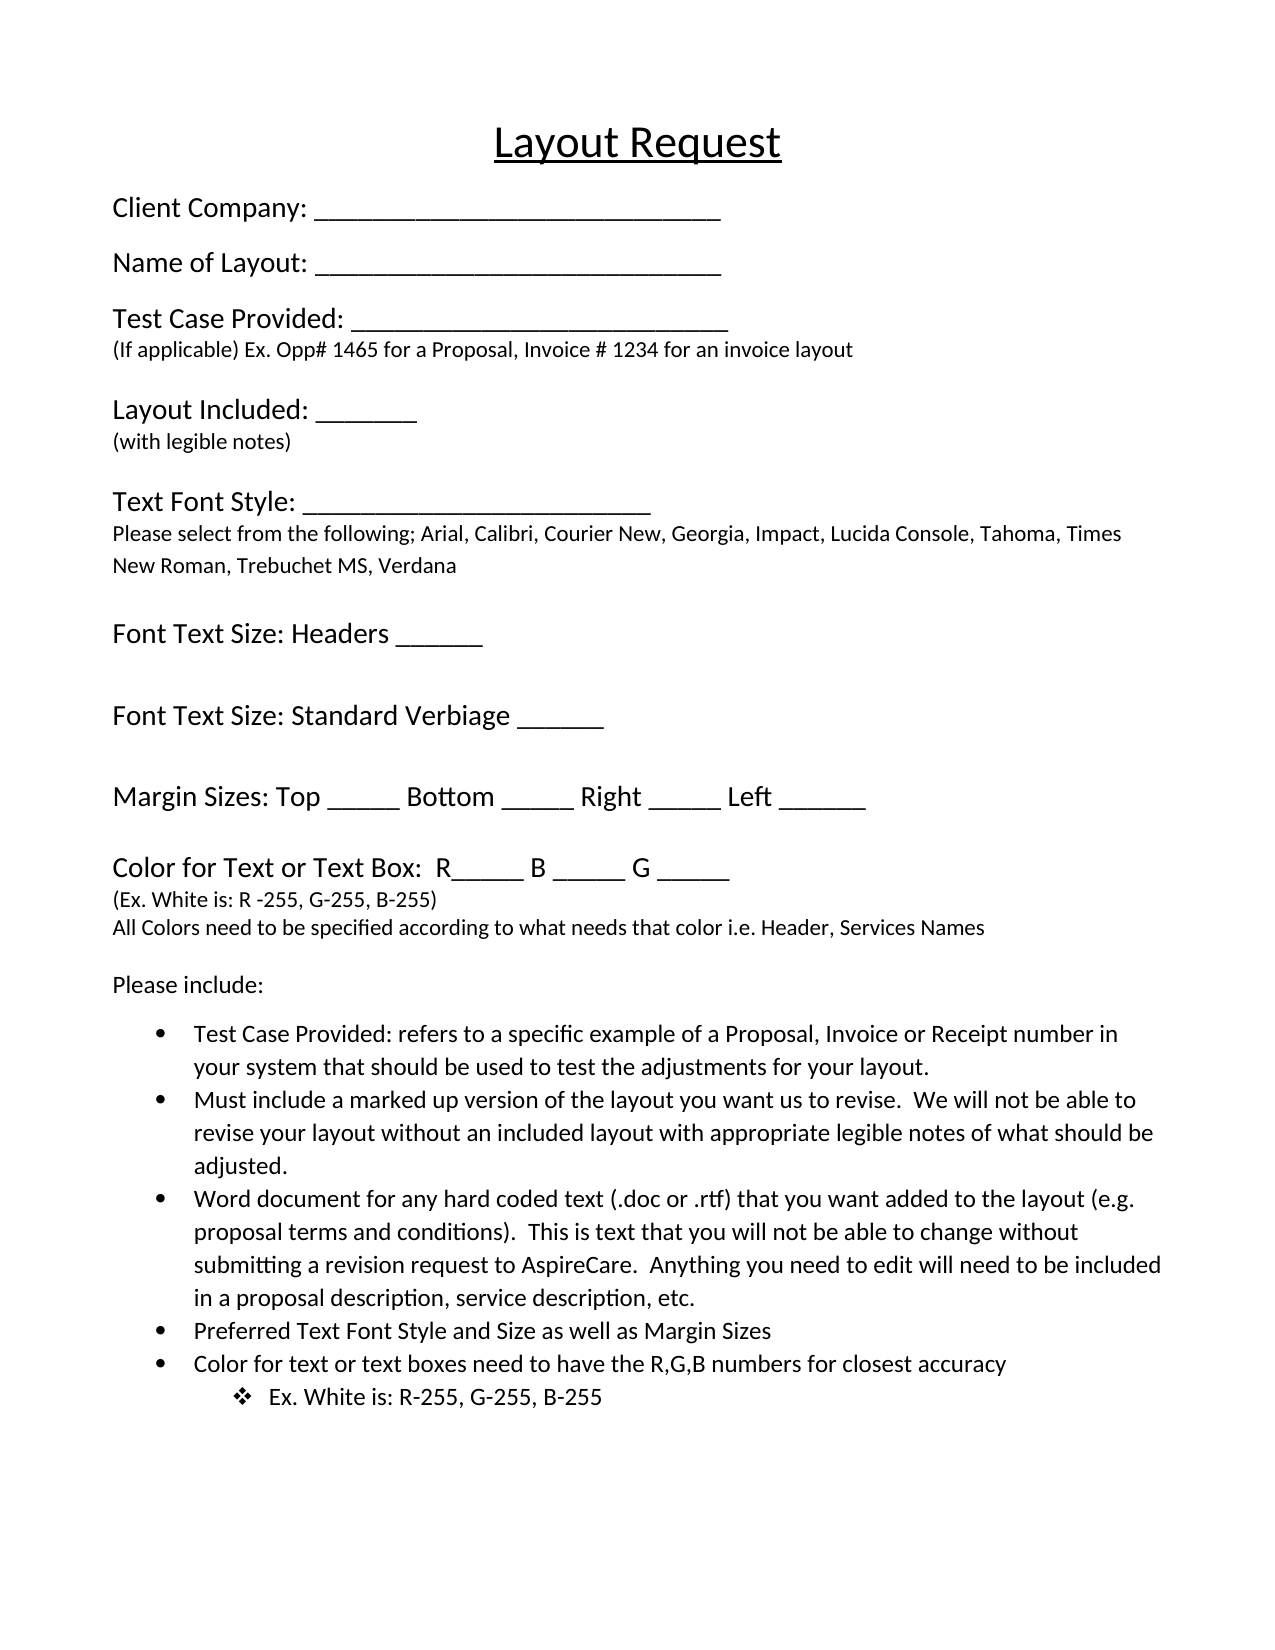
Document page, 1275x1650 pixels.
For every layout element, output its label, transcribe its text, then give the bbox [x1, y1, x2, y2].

text Font Text Size: Headers ______ [112, 615, 1162, 651]
text All Colors need to be specified according to what needs that color i.e. Header, Services Names [112, 913, 1162, 941]
text Layout Included: _______ [112, 391, 1162, 427]
text Margin Sizes: Top _____ Bottom _____ Right _____ Left ______ [112, 778, 1162, 814]
text (with legible notes) [112, 427, 1162, 455]
list Ex. White is: R-255, G-255, B-255 [231, 1381, 1162, 1411]
text (Ex. White is: R -255, G-255, B-255) [112, 885, 1162, 913]
list Color for text or text boxes need to have the R,G,B numbers for closest accuracy [156, 1348, 1162, 1378]
text Please include: [112, 969, 1162, 999]
list Must include a marked up version of the layout you want us to revise. We will not be able to revise your layout without an included layout with appropriate legible notes of what should be adjusted. [156, 1084, 1162, 1181]
text (If applicable) Ex. Opp# 1465 for a Proposal, Invoice # 1234 for an invoice layout [112, 335, 1162, 363]
text Layout Request [112, 112, 1162, 168]
text Name of Layout: ____________________________ [112, 244, 1162, 280]
list Test Case Provided: refers to a specific example of a Proposal, Invoice or Receipt number in your system that should be used to test the adjustments for your layout. [156, 1019, 1162, 1082]
text Client Company: ____________________________ [112, 189, 1162, 225]
list Preferred Text Font Style and Size as well as Margin Sizes [156, 1315, 1162, 1345]
text Text Font Style: ________________________ [112, 483, 1162, 519]
text Font Text Size: Standard Verbiage ______ [112, 697, 1162, 732]
text Color for Text or Text Box: R_____ B _____ G _____ [112, 849, 1162, 885]
list Word document for any hard coded text (.doc or .rtf) that you want added to the layout (e.g. proposal terms and conditions). This is text that you will not be able to change without submitting a revision request to AspireCare. Anything you need to edit will need to be included in a proposal description, service description, etc. [156, 1183, 1162, 1312]
text Test Case Provided: __________________________ [112, 300, 1162, 335]
text Please select from the following; Arial, Calibri, Courier New, Georgia, Impact, Lucida Console, Tahoma, Times New Roman, Trebuchet MS, Verdana [112, 519, 1162, 579]
